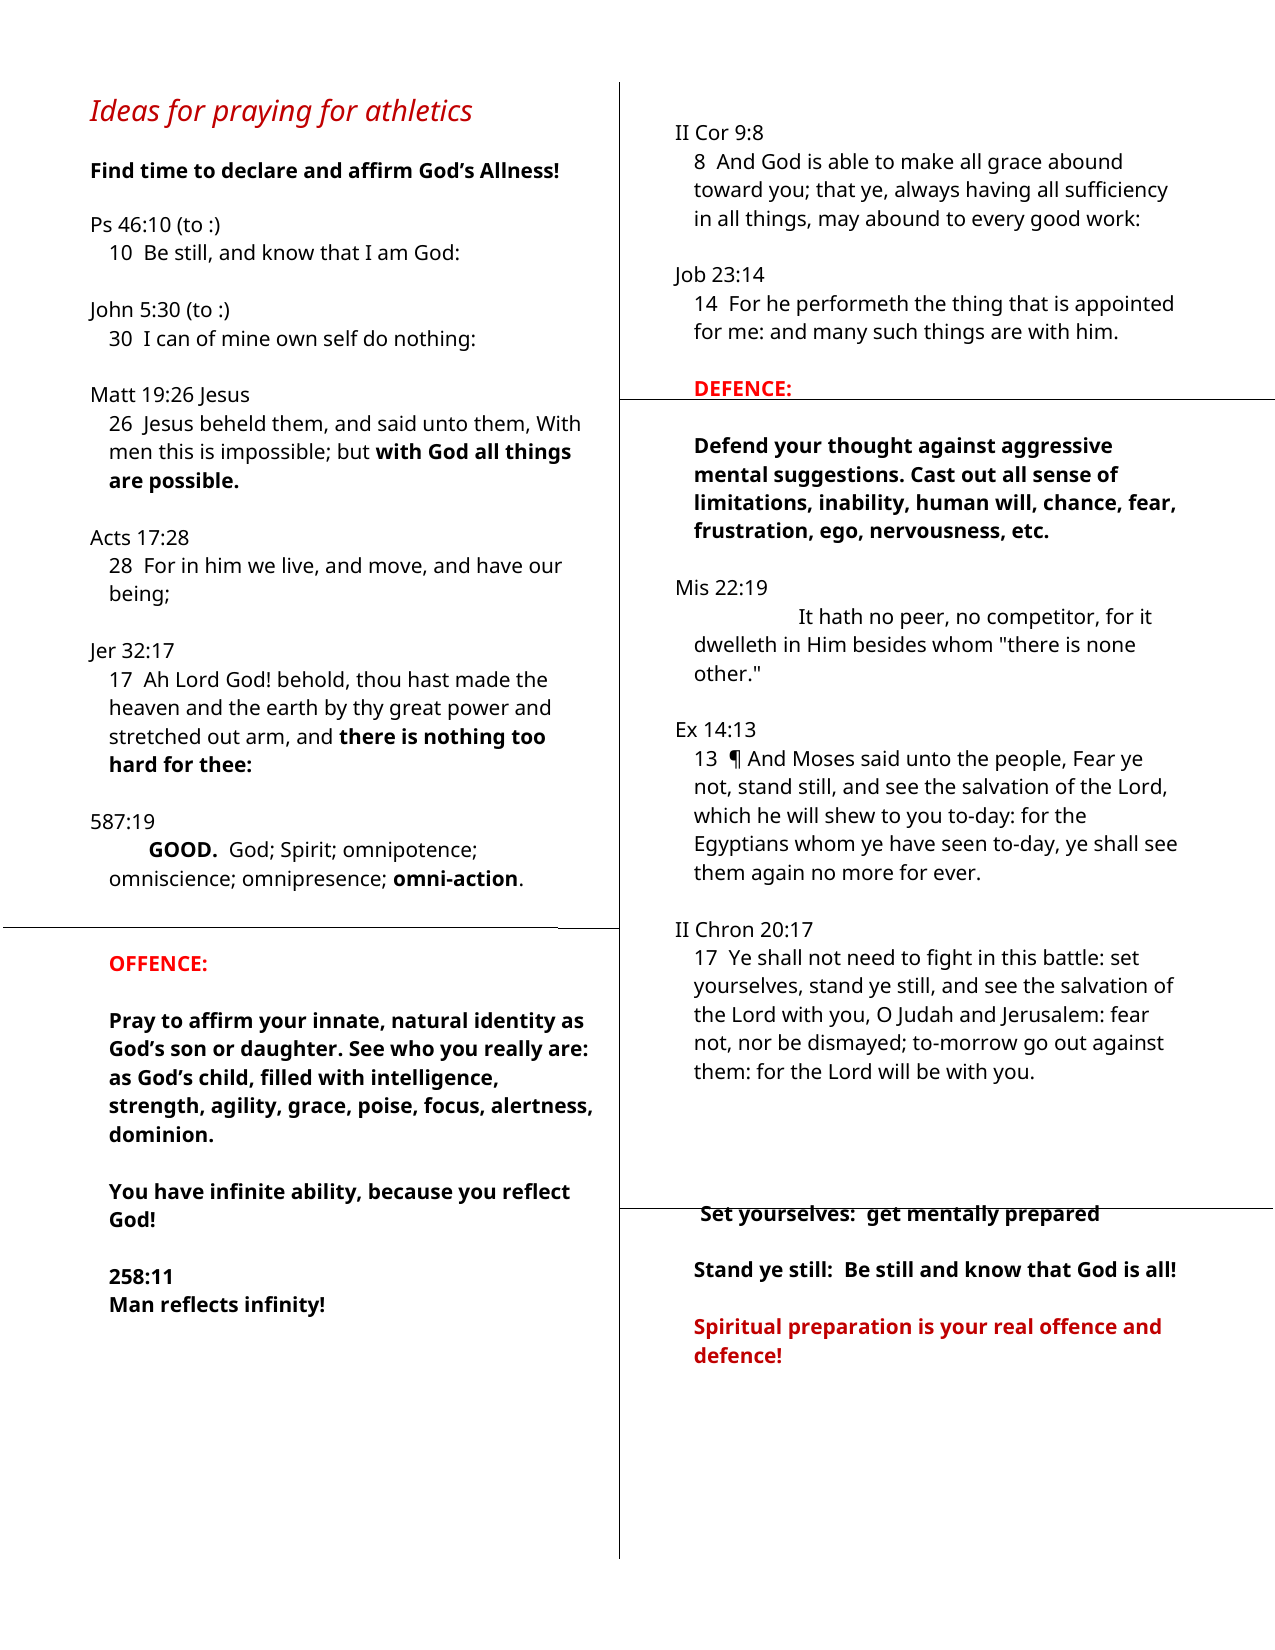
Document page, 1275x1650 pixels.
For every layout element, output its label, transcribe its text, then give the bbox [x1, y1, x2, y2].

text DEFENCE: [694, 374, 1185, 399]
text 10 Be still, and know that I am God: [109, 238, 600, 267]
text John 5:30 (to :) [90, 295, 600, 324]
text Man reflects infinity! [109, 1291, 600, 1319]
text Ps 46:10 (to :) [90, 210, 600, 238]
text Ideas for praying for athletics [90, 90, 600, 130]
text 13 ¶ And Moses said unto the people, Fear ye not, stand still, and see the salvation of the Lord, which he will shew to you to-day: for the Egyptians whom ye have seen to-day, ye shall see them again no more for ever. [694, 744, 1185, 886]
text Job 23:14 [675, 261, 1185, 289]
text 14 For he performeth the thing that is appointed for me: and many such things are with him. [694, 289, 1185, 346]
text You have infinite ability, because you reflect God! [109, 1177, 600, 1234]
text 8 And God is able to make all grace abound toward you; that ye, always having all sufficiency in all things, may abound to every good work: [694, 147, 1185, 232]
text Acts 17:28 [90, 523, 600, 551]
text OFFENCE: [109, 949, 600, 978]
text Set yourselves: get mentally prepared [694, 1209, 1185, 1227]
text Find time to declare and affirm God’s Allness! [90, 156, 600, 185]
text II Chron 20:17 [675, 915, 1185, 943]
text Spiritual preparation is your real offence and defence! [694, 1312, 1185, 1369]
text 17 Ah Lord God! behold, thou hast made the heaven and the earth by thy great power and stretched out arm, and there is nothing too hard for thee: [109, 665, 600, 779]
text Jer 32:17 [90, 636, 600, 665]
text GOOD. God; Spirit; omnipotence; omniscience; omnipresence; omni-action. [109, 836, 600, 892]
text 28 For in him we live, and move, and have our being; [109, 551, 600, 608]
text 17 Ye shall not need to fight in this battle: set yourselves, stand ye still, and see the salvation of the Lord with you, O Judah and Jerusalem: fear not, nor be dismayed; to-morrow go out against them: for the Lord will be with you. [694, 943, 1185, 1085]
text Mis 22:19 [675, 573, 1185, 602]
text Stand ye still: Be still and know that God is all! [694, 1256, 1185, 1284]
text 258:11 [109, 1262, 600, 1291]
text 30 I can of mine own self do nothing: [109, 324, 600, 352]
text Pray to affirm your innate, natural identity as God’s son or daughter. See who you really are: as God’s child, filled with intelligence, strength, agility, grace, poise, focus, alertness, dominion. [109, 1006, 600, 1148]
text Matt 19:26 Jesus [90, 381, 600, 409]
text 587:19 [90, 807, 600, 836]
text It hath no peer, no competitor, for it dwelleth in Him besides whom "there is none other." [694, 602, 1185, 687]
text Defend your thought against aggressive mental suggestions. Cast out all sense of limitations, inability, human will, chance, fear, frustration, ego, nervousness, etc. [694, 431, 1185, 545]
text 26 Jesus beheld them, and said unto them, With men this is impossible; but with God all things are possible. [109, 409, 600, 494]
text II Cor 9:8 [675, 118, 1185, 147]
text Ex 14:13 [675, 716, 1185, 744]
